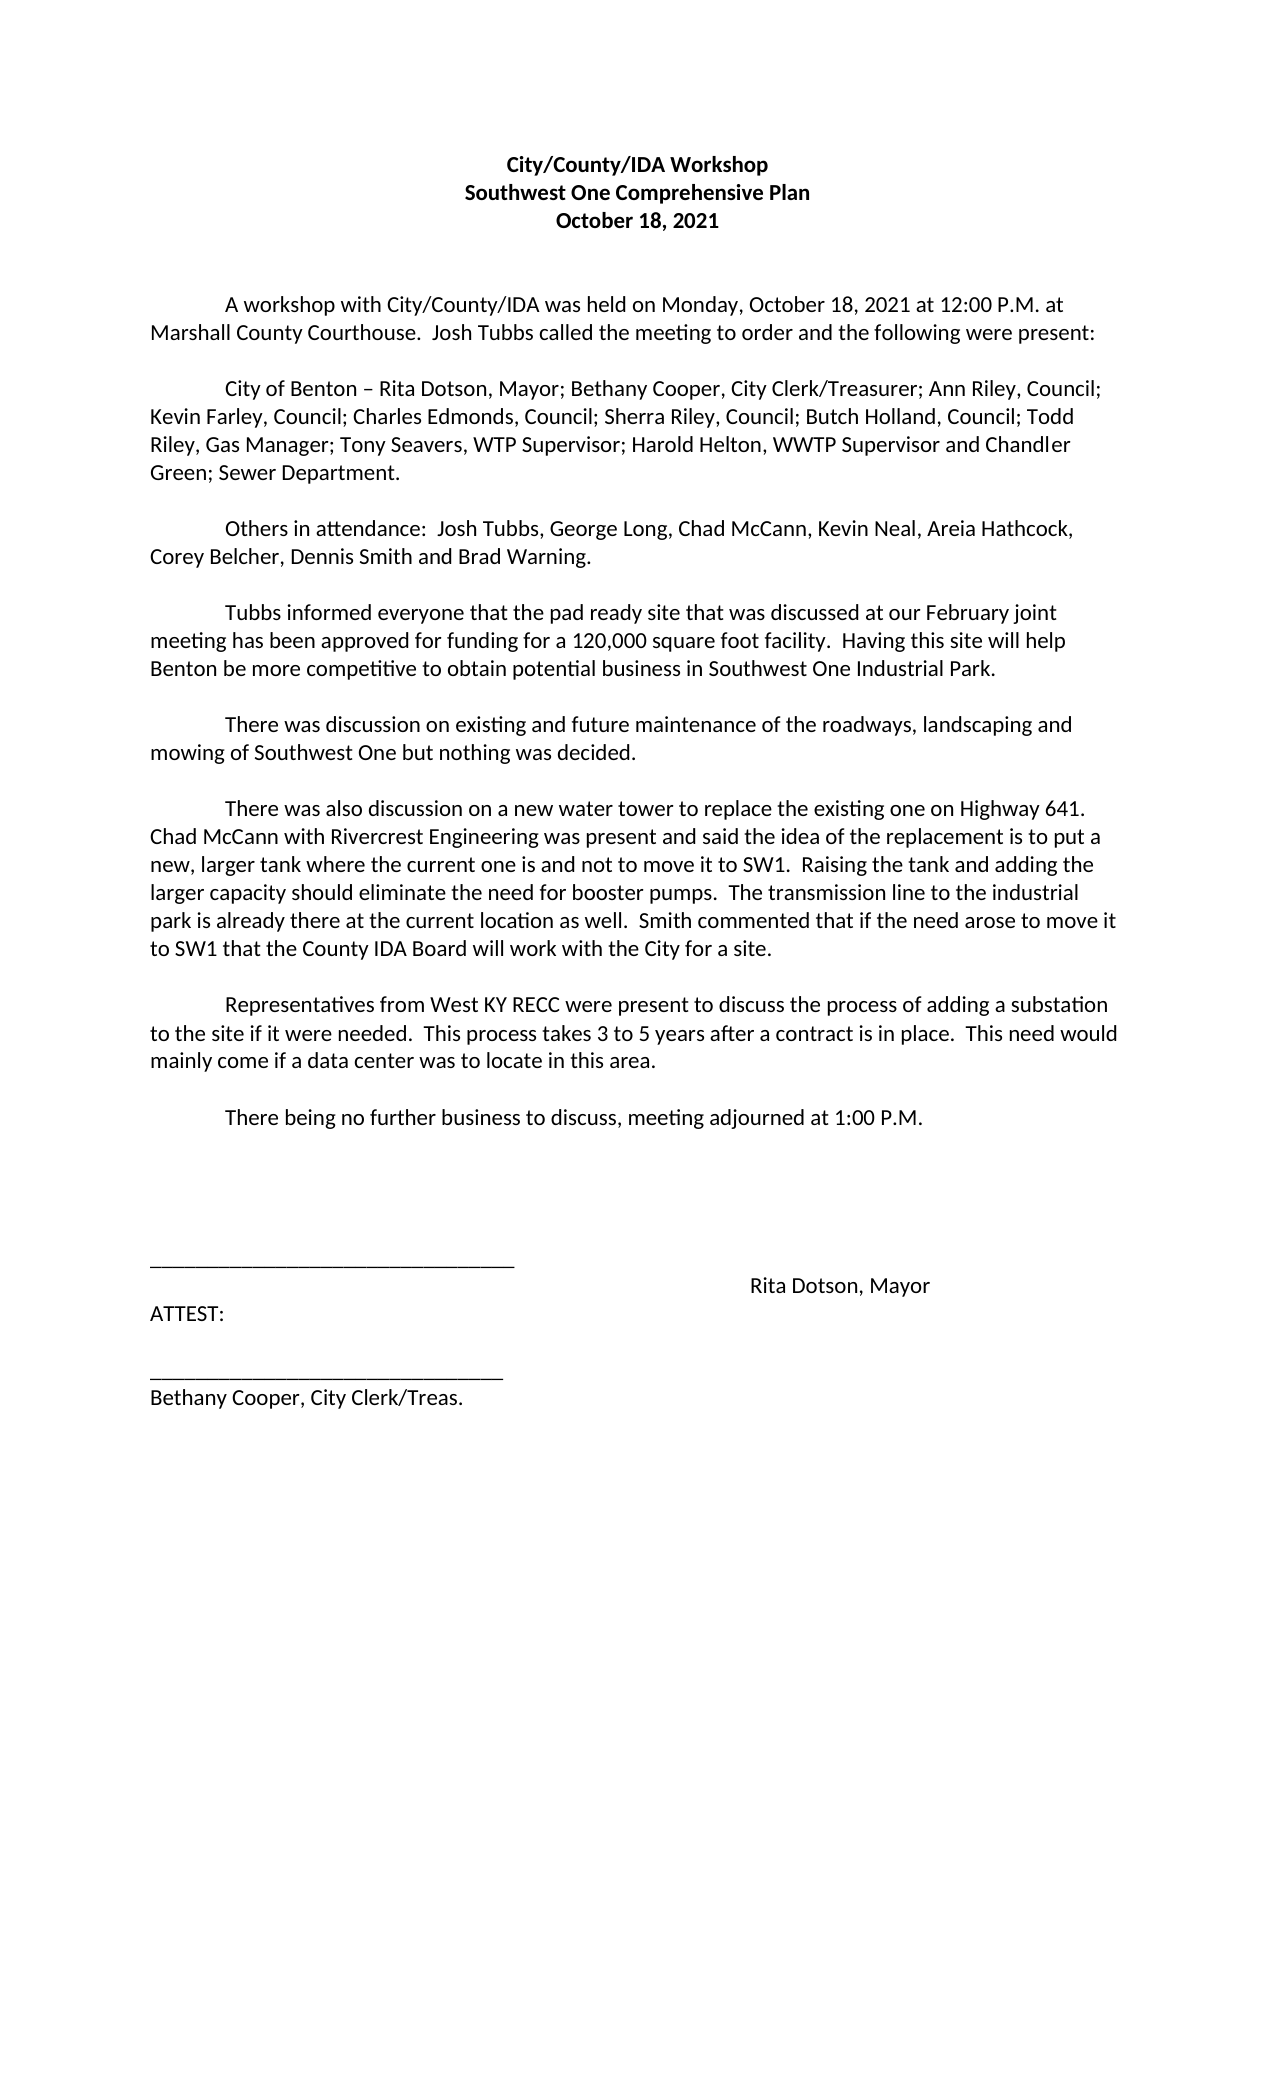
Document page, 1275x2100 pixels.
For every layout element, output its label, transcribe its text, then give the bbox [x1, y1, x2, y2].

text ATTEST: [150, 1299, 1125, 1327]
text October 18, 2021 [150, 206, 1125, 234]
text Tubbs informed everyone that the pad ready site that was discussed at our February joint meeting has been approved for funding for a 120,000 square foot facility. Having this site will help Benton be more competitive to obtain potential business in Southwest One Industrial Park. [150, 598, 1125, 682]
text _______________________________ [150, 1355, 1125, 1383]
text City of Benton – Rita Dotson, Mayor; Bethany Cooper, City Clerk/Treasurer; Ann Riley, Council; Kevin Farley, Council; Charles Edmonds, Council; Sherra Riley, Council; Butch Holland, Council; Todd Riley, Gas Manager; Tony Seavers, WTP Supervisor; Harold Helton, WWTP Supervisor and Chandler Green; Sewer Department. [150, 374, 1125, 486]
text ________________________________ [150, 1187, 1125, 1271]
text A workshop with City/County/IDA was held on Monday, October 18, 2021 at 12:00 P.M. at Marshall County Courthouse. Josh Tubbs called the meeting to order and the following were present: [150, 290, 1125, 346]
text There being no further business to discuss, meeting adjourned at 1:00 P.M. [150, 1103, 1125, 1131]
text Bethany Cooper, City Clerk/Treas. [150, 1383, 1125, 1411]
text City/County/IDA Workshop [150, 150, 1125, 178]
text Southwest One Comprehensive Plan [150, 178, 1125, 206]
text Others in attendance: Josh Tubbs, George Long, Chad McCann, Kevin Neal, Areia Hathcock, Corey Belcher, Dennis Smith and Brad Warning. [150, 514, 1125, 570]
text Representatives from West KY RECC were present to discuss the process of adding a substation to the site if it were needed. This process takes 3 to 5 years after a contract is in place. This need would mainly come if a data center was to locate in this area. [150, 991, 1125, 1075]
text Rita Dotson, Mayor [150, 1271, 1125, 1299]
text There was discussion on existing and future maintenance of the roadways, landscaping and mowing of Southwest One but nothing was decided. [150, 710, 1125, 766]
text There was also discussion on a new water tower to replace the existing one on Highway 641. Chad McCann with Rivercrest Engineering was present and said the idea of the replacement is to put a new, larger tank where the current one is and not to move it to SW1. Raising the tank and adding the larger capacity should eliminate the need for booster pumps. The transmission line to the industrial park is already there at the current location as well. Smith commented that if the need arose to move it to SW1 that the County IDA Board will work with the City for a site. [150, 794, 1125, 963]
